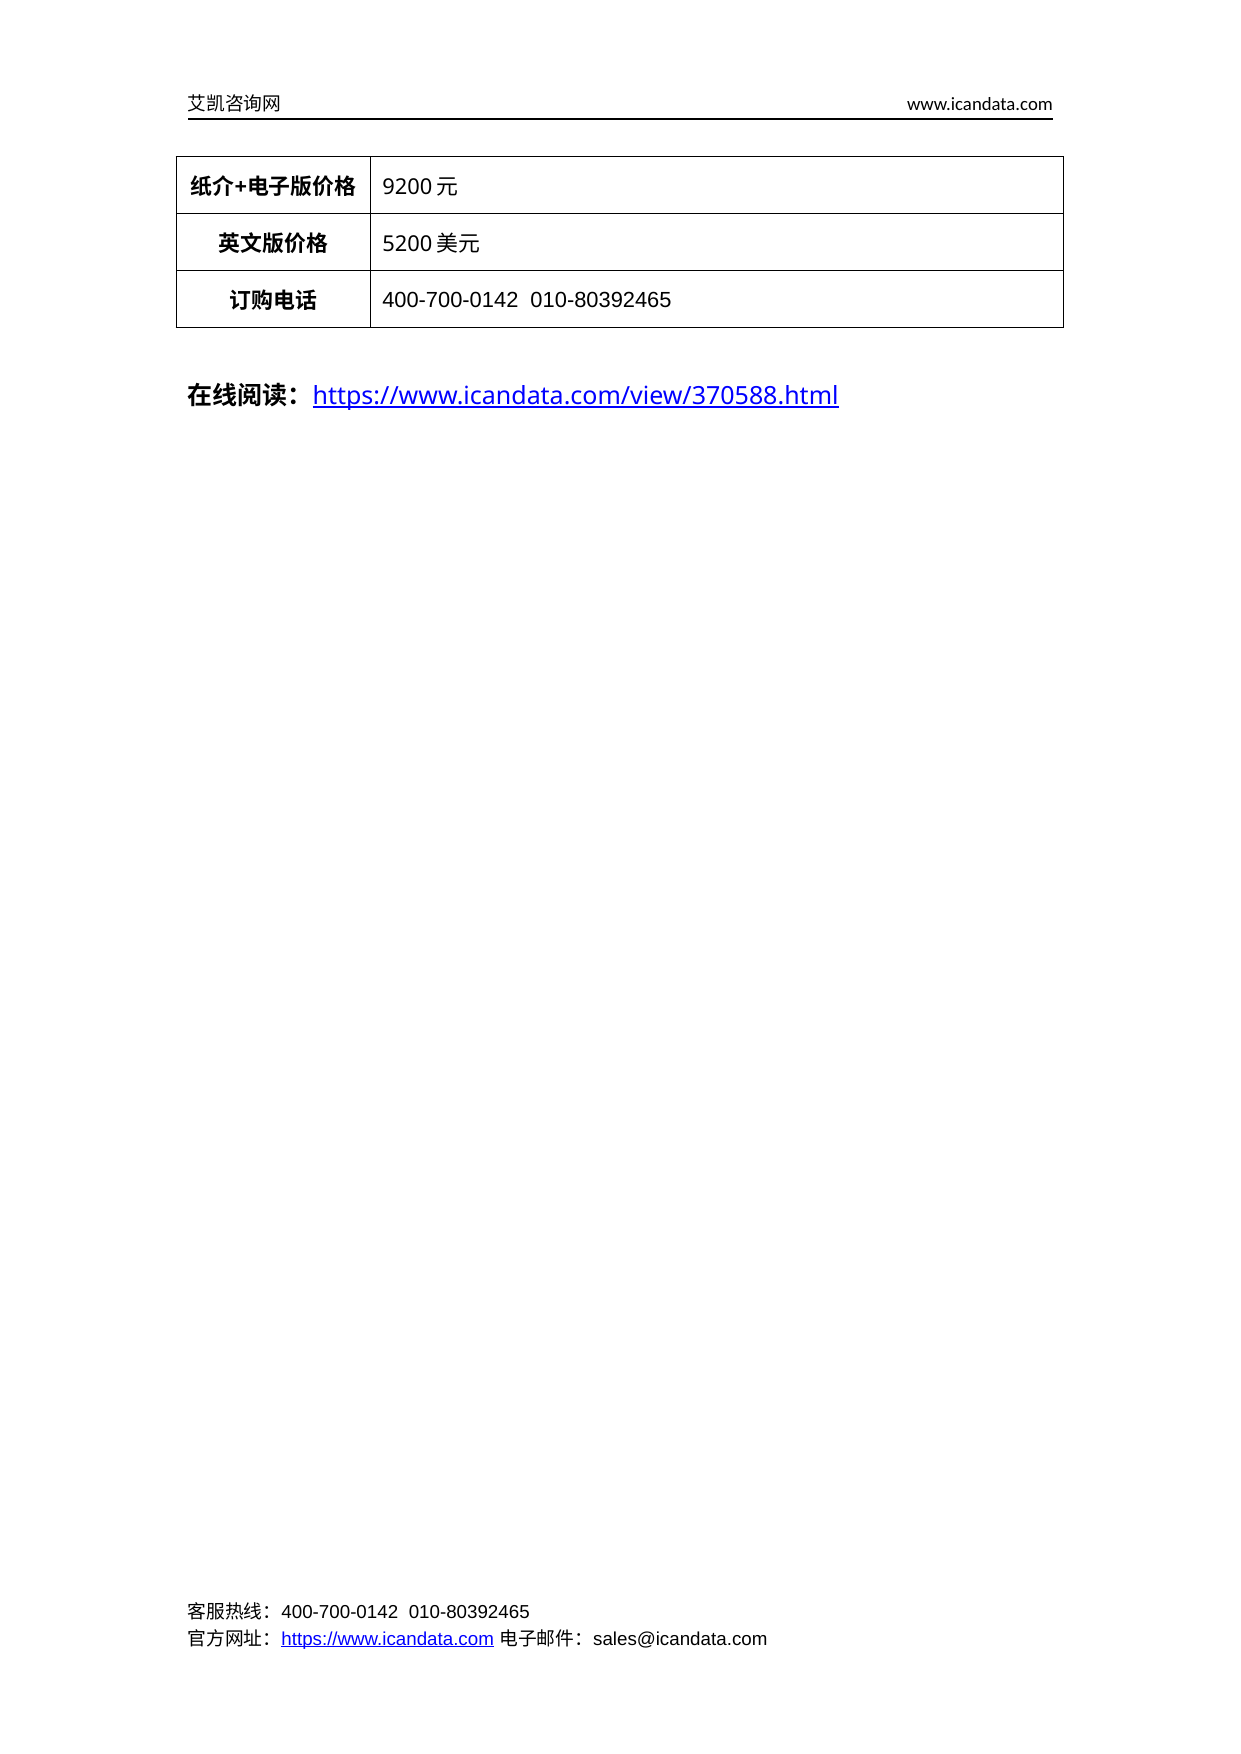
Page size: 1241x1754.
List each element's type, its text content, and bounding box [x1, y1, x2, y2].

table_cell 英文版价格 [177, 214, 370, 270]
table_cell 订购电话 [177, 271, 370, 327]
table_cell 400-700-0142 010-80392465 [371, 271, 1063, 327]
table_cell 纸介+电子版价格 [177, 157, 370, 213]
table_cell 5200美元 [371, 214, 1063, 270]
table_cell 9200元 [371, 157, 1063, 213]
text 在线阅读：https://www.icandata.com/view/370588.html [187, 361, 1053, 426]
